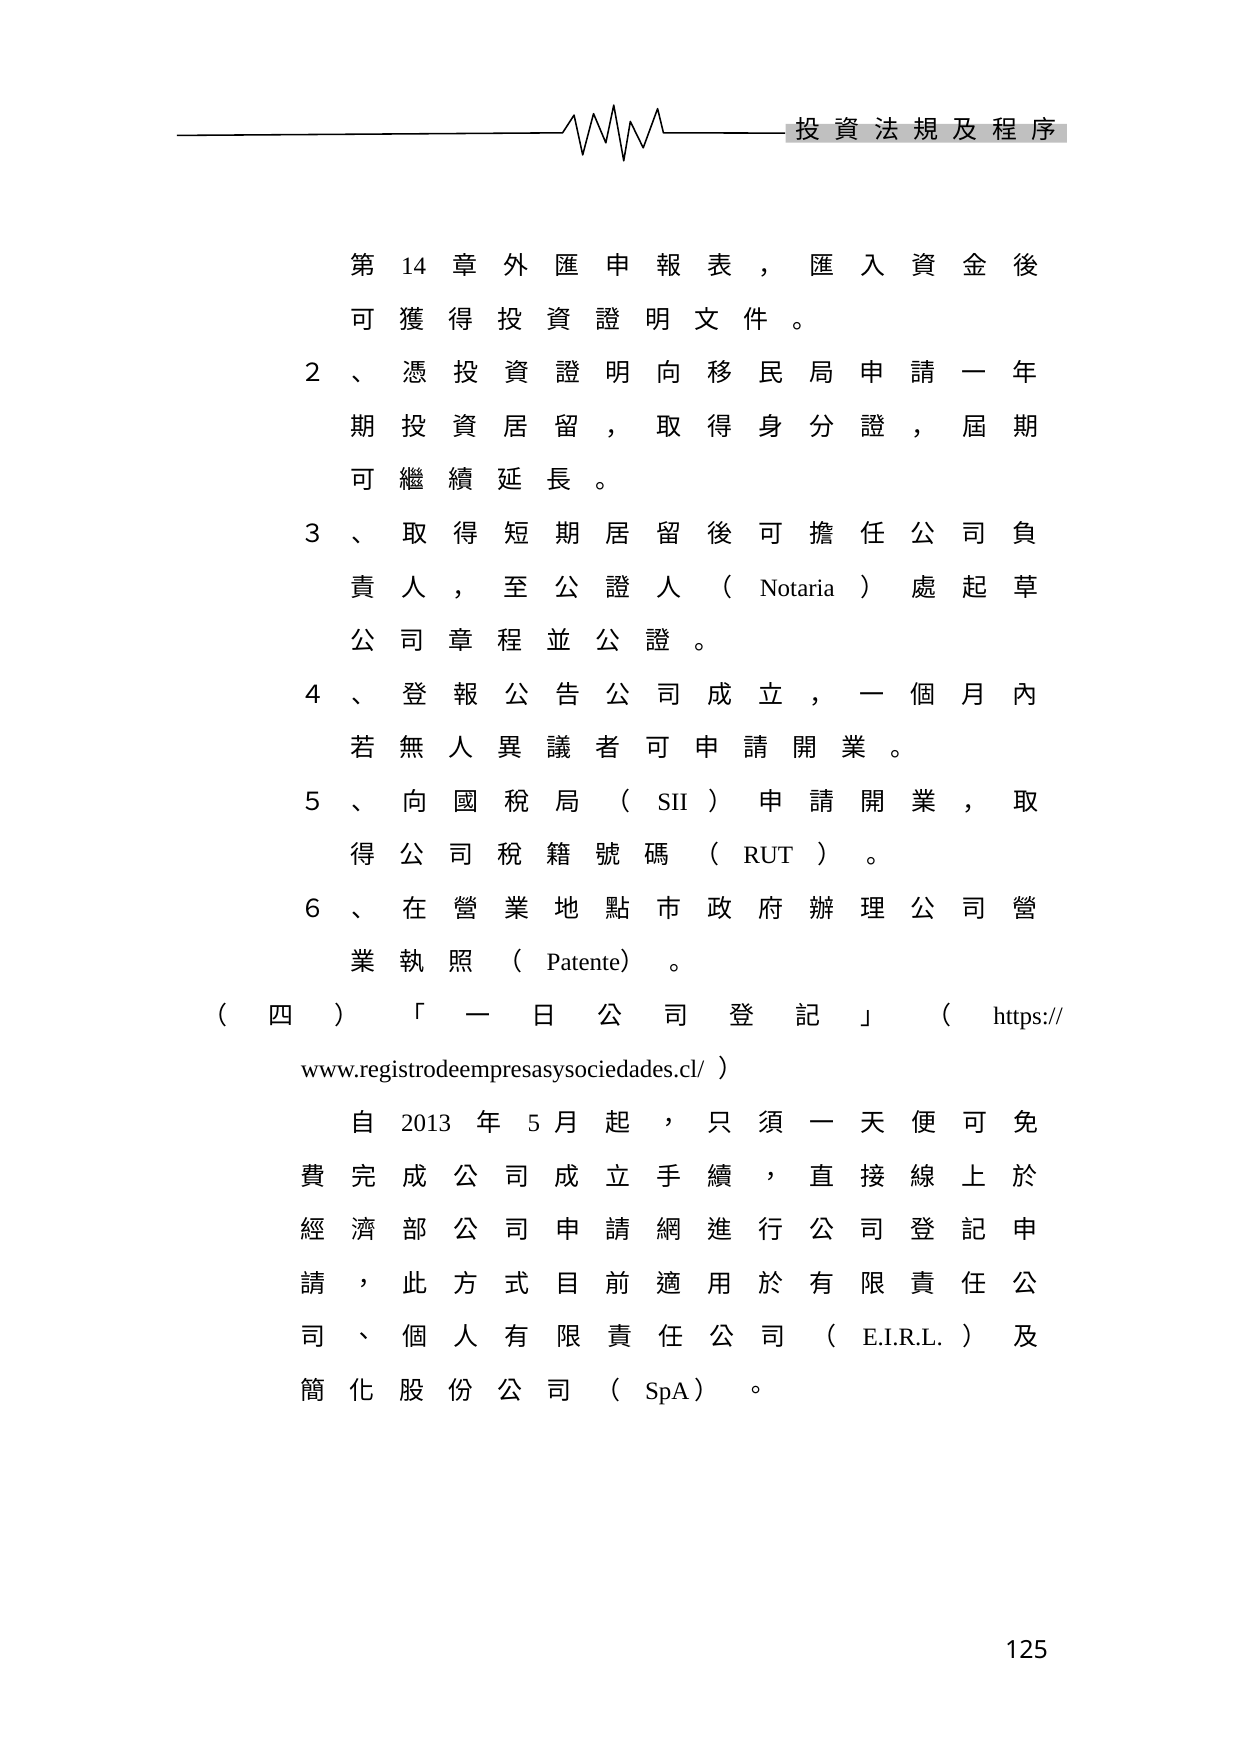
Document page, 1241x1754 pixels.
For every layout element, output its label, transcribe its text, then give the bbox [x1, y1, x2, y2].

text ３、取得短期居留後可擔任公司負責人，至公證人（Notaria）處起草公司章程並公證。 [276, 505, 1063, 666]
text ２、憑投資證明向移民局申請一年期投資居留，取得身分證，屆期可繼續延長。 [276, 344, 1063, 505]
text ６、在營業地點市政府辦理公司營業執照（Patente）。 [276, 880, 1063, 987]
text 自2013年5月起，只須一天便可免費完成公司成立手續，直接線上於經濟部公司申請網進行公司登記申請，此方式目前適用於有限責任公司、個人有限責任公司（E.I.R.L.）及簡化股份公司（SpA）。 [276, 1094, 1063, 1415]
text ４、登報公告公司成立，一個月內若無人異議者可申請開業。 [276, 666, 1063, 773]
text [276, 237, 1063, 344]
text ５、向國稅局（SII）申請開業，取得公司稅籍號碼（RUT）。 [276, 773, 1063, 880]
text （四）「一日公司登記」（https://www.registrodeempresasysociedades.cl/） [202, 987, 1063, 1094]
